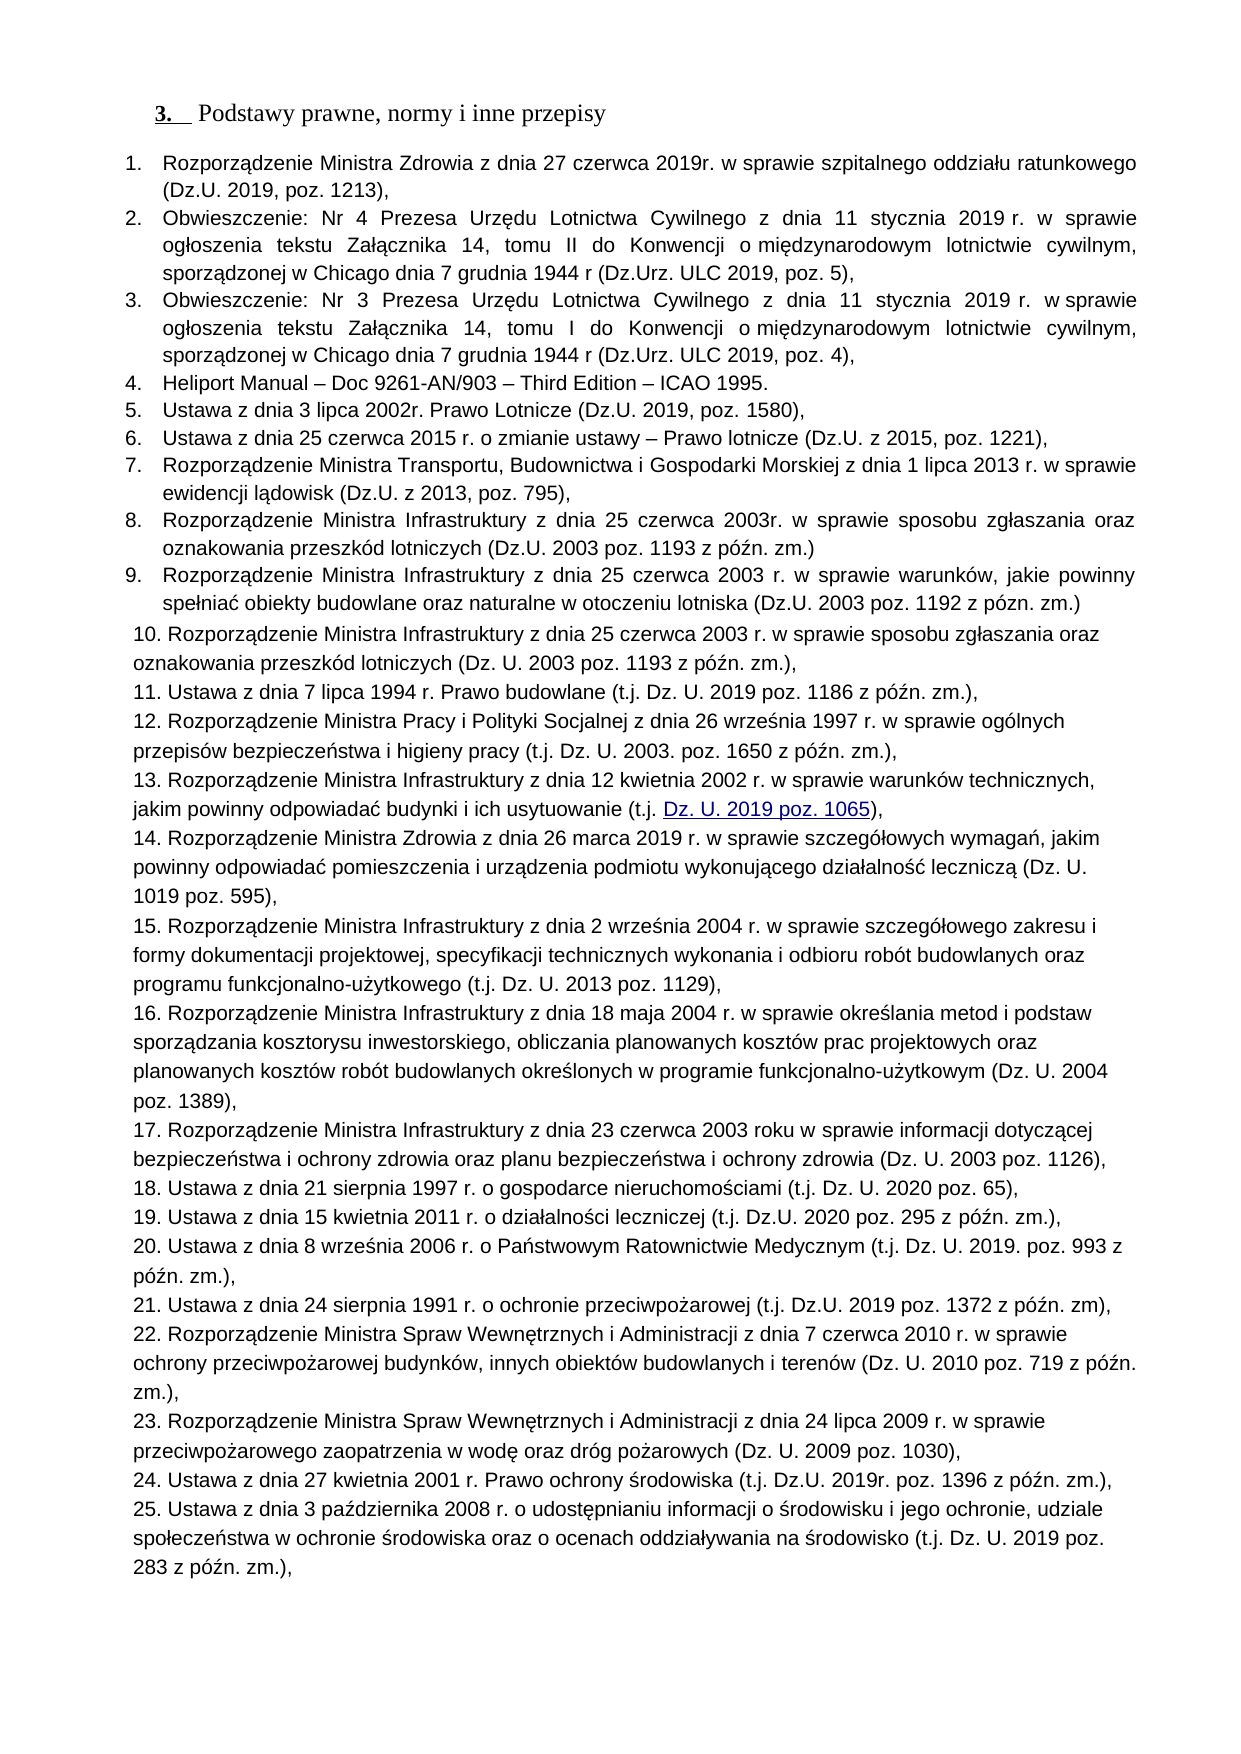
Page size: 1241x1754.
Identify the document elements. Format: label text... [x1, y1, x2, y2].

text 22. Rozporządzenie Ministra Spraw Wewnętrznych i Administracji z dnia 7 czerwca 2010 r. w sprawie ochrony przeciwpożarowej budynków, innych obiektów budowlanych i terenów (Dz. U. 2010 poz. 719 z późn. zm.), [133, 1318, 1137, 1406]
text 12. Rozporządzenie Ministra Pracy i Polityki Socjalnej z dnia 26 września 1997 r. w sprawie ogólnych przepisów bezpieczeństwa i higieny pracy (t.j. Dz. U. 2003. poz. 1650 z późn. zm.), [133, 706, 1137, 764]
text 23. Rozporządzenie Ministra Spraw Wewnętrznych i Administracji z dnia 24 lipca 2009 r. w sprawie przeciwpożarowego zaopatrzenia w wodę oraz dróg pożarowych (Dz. U. 2009 poz. 1030), [133, 1406, 1137, 1464]
text 19. Ustawa z dnia 15 kwietnia 2011 r. o działalności leczniczej (t.j. Dz.U. 2020 poz. 295 z późn. zm.), [133, 1201, 1137, 1231]
text 17. Rozporządzenie Ministra Infrastruktury z dnia 23 czerwca 2003 roku w sprawie informacji dotyczącej bezpieczeństwa i ochrony zdrowia oraz planu bezpieczeństwa i ochrony zdrowia (Dz. U. 2003 poz. 1126), [133, 1114, 1137, 1172]
text 25. Ustawa z dnia 3 października 2008 r. o udostępnianiu informacji o środowisku i jego ochronie, udziale społeczeństwa w ochronie środowiska oraz o ocenach oddziaływania na środowisko (t.j. Dz. U. 2019 poz. 283 z późn. zm.), [133, 1493, 1137, 1581]
list Heliport Manual – Doc 9261-AN/903 – Third Edition – ICAO 1995. [125, 371, 1137, 394]
list Ustawa z dnia 25 czerwca 2015 r. o zmianie ustawy – Prawo lotnicze (Dz.U. z 2015, poz. 1221), [125, 426, 1137, 449]
list Rozporządzenie Ministra Infrastruktury z dnia 25 czerwca 2003r. w sprawie sposobu zgłaszania oraz oznakowania przeszkód lotniczych (Dz.U. 2003 poz. 1193 z późn. zm.) [125, 508, 1137, 559]
text 21. Ustawa z dnia 24 sierpnia 1991 r. o ochronie przeciwpożarowej (t.j. Dz.U. 2019 poz. 1372 z późn. zm), [133, 1289, 1137, 1318]
list Obwieszczenie: Nr 4 Prezesa Urzędu Lotnictwa Cywilnego z dnia 11 stycznia 2019 r. w sprawie ogłoszenia tekstu Załącznika 14, tomu II do Konwencji o międzynarodowym lotnictwie cywilnym, sporządzonej w Chicago dnia 7 grudnia 1944 r (Dz.Urz. ULC 2019, poz. 5), [125, 206, 1137, 284]
text 16. Rozporządzenie Ministra Infrastruktury z dnia 18 maja 2004 r. w sprawie określania metod i podstaw sporządzania kosztorysu inwestorskiego, obliczania planowanych kosztów prac projektowych oraz planowanych kosztów robót budowlanych określonych w programie funkcjonalno-użytkowym (Dz. U. 2004 poz. 1389), [133, 997, 1137, 1114]
text 11. Ustawa z dnia 7 lipca 1994 r. Prawo budowlane (t.j. Dz. U. 2019 poz. 1186 z późn. zm.), [133, 676, 1137, 706]
list Obwieszczenie: Nr 3 Prezesa Urzędu Lotnictwa Cywilnego z dnia 11 stycznia 2019 r. w sprawie ogłoszenia tekstu Załącznika 14, tomu I do Konwencji o międzynarodowym lotnictwie cywilnym, sporządzonej w Chicago dnia 7 grudnia 1944 r (Dz.Urz. ULC 2019, poz. 4), [125, 288, 1137, 367]
list Ustawa z dnia 3 lipca 2002r. Prawo Lotnicze (Dz.U. 2019, poz. 1580), [125, 398, 1137, 422]
text 14. Rozporządzenie Ministra Zdrowia z dnia 26 marca 2019 r. w sprawie szczegółowych wymagań, jakim powinny odpowiadać pomieszczenia i urządzenia podmiotu wykonującego działalność leczniczą (Dz. U. 1019 poz. 595), [133, 822, 1137, 910]
text 20. Ustawa z dnia 8 września 2006 r. o Państwowym Ratownictwie Medycznym (t.j. Dz. U. 2019. poz. 993 z późn. zm.), [133, 1231, 1137, 1289]
text 18. Ustawa z dnia 21 sierpnia 1997 r. o gospodarce nieruchomościami (t.j. Dz. U. 2020 poz. 65), [133, 1172, 1137, 1201]
list Rozporządzenie Ministra Infrastruktury z dnia 25 czerwca 2003 r. w sprawie warunków, jakie powinny spełniać obiekty budowlane oraz naturalne w otoczeniu lotniska (Dz.U. 2003 poz. 1192 z pózn. zm.) [125, 563, 1137, 614]
text 15. Rozporządzenie Ministra Infrastruktury z dnia 2 września 2004 r. w sprawie szczegółowego zakresu i formy dokumentacji projektowej, specyfikacji technicznych wykonania i odbioru robót budowlanych oraz programu funkcjonalno-użytkowego (t.j. Dz. U. 2013 poz. 1129), [133, 910, 1137, 997]
text 13. Rozporządzenie Ministra Infrastruktury z dnia 12 kwietnia 2002 r. w sprawie warunków technicznych, jakim powinny odpowiadać budynki i ich usytuowanie (t.j. Dz. U. 2019 poz. 1065), [133, 764, 1137, 822]
text 10. Rozporządzenie Ministra Infrastruktury z dnia 25 czerwca 2003 r. w sprawie sposobu zgłaszania oraz oznakowania przeszkód lotniczych (Dz. U. 2003 poz. 1193 z późn. zm.), [133, 618, 1137, 676]
list Rozporządzenie Ministra Zdrowia z dnia 27 czerwca 2019r. w sprawie szpitalnego oddziału ratunkowego (Dz.U. 2019, poz. 1213), [125, 151, 1137, 202]
list Rozporządzenie Ministra Transportu, Budownictwa i Gospodarki Morskiej z dnia 1 lipca 2013 r. w sprawie ewidencji lądowisk (Dz.U. z 2013, poz. 795), [125, 453, 1137, 504]
text 24. Ustawa z dnia 27 kwietnia 2001 r. Prawo ochrony środowiska (t.j. Dz.U. 2019r. poz. 1396 z późn. zm.), [133, 1464, 1137, 1493]
list Podstawy prawne, normy i inne przepisy [154, 98, 1137, 127]
